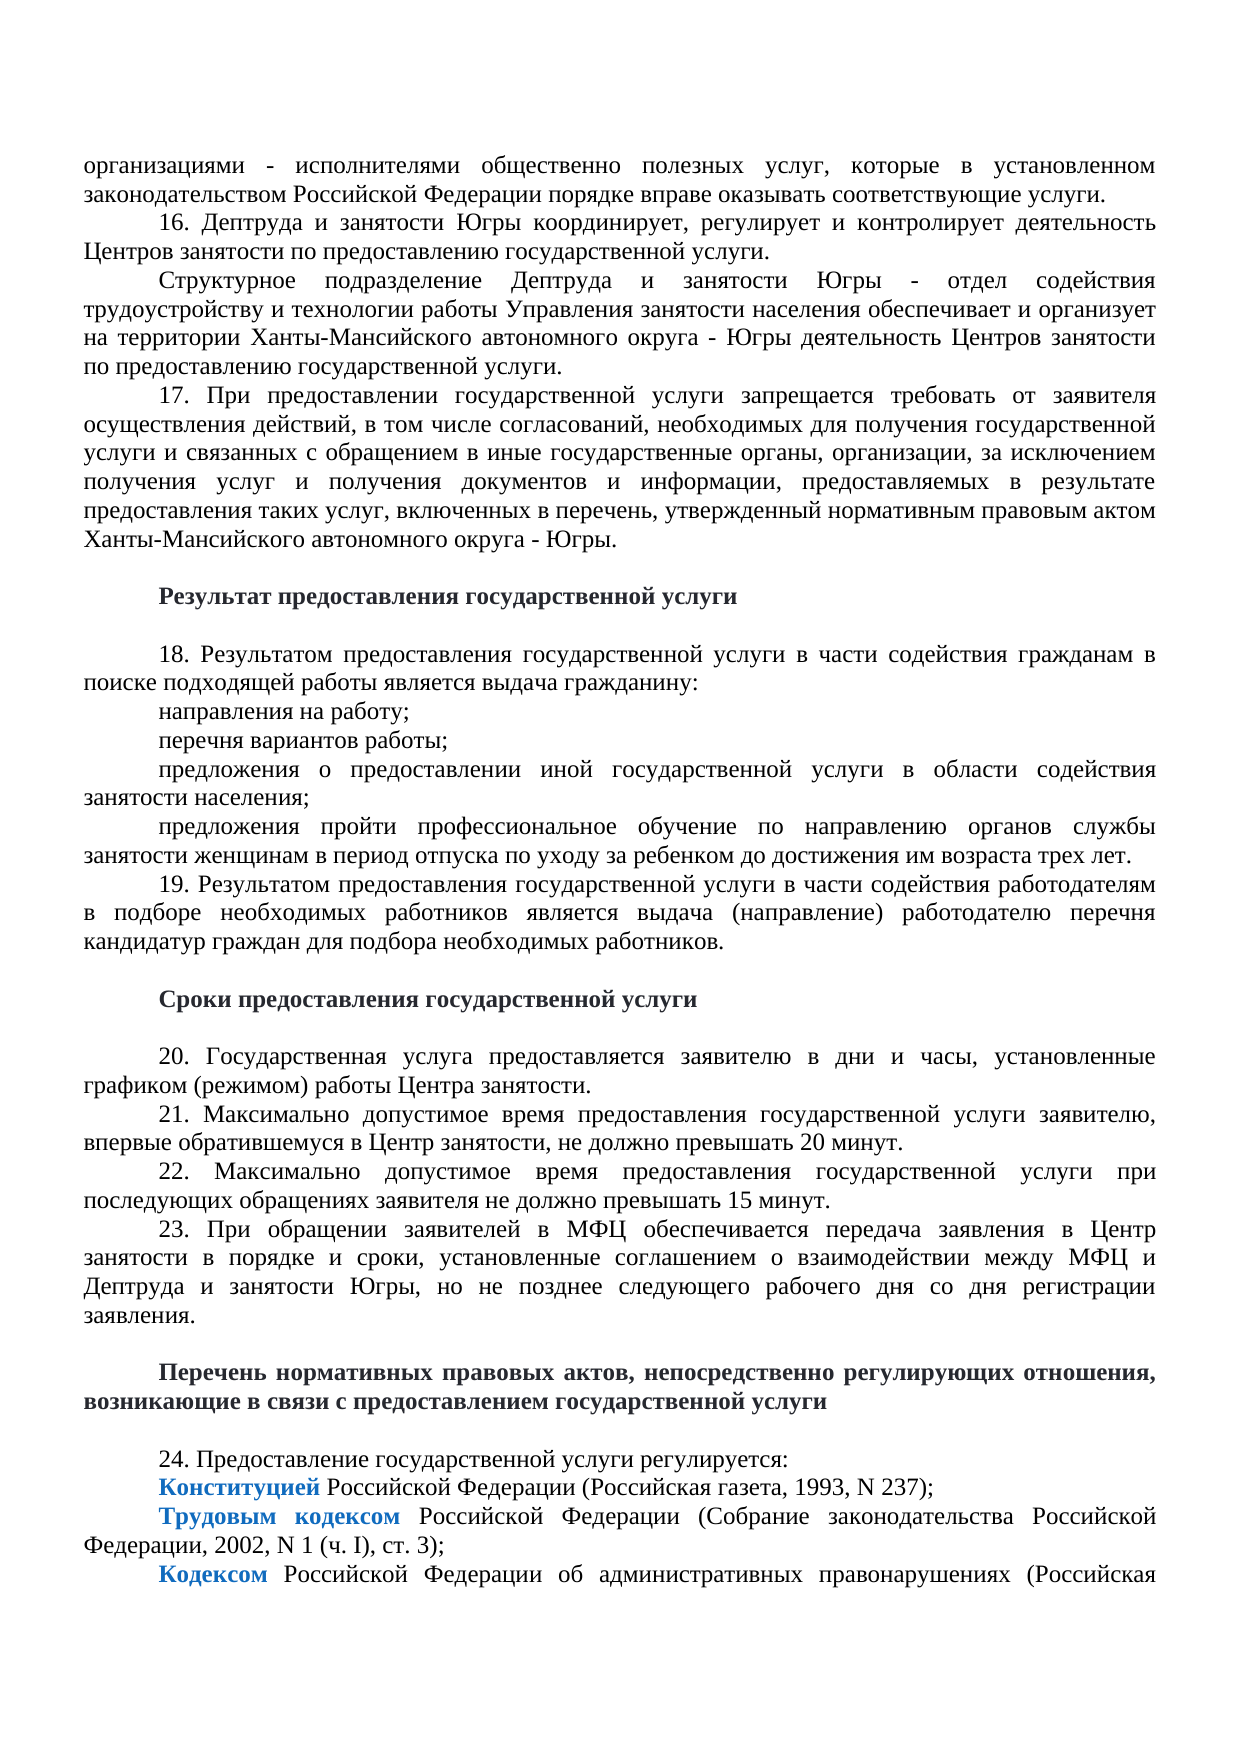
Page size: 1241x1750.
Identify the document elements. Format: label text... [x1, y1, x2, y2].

text 17. При предоставлении государственной услуги запрещается требовать от заявителя осуществления действий, в том числе согласований, необходимых для получения государственной услуги и связанных с обращением в иные государственные органы, организации, за исключением получения услуг и получения документов и информации, предоставляемых в результате предоставления таких услуг, включенных в перечень, утвержденный нормативным правовым актом Ханты-Мансийского автономного округа - Югры. [83, 380, 1157, 552]
text предложения пройти профессиональное обучение по направлению органов службы занятости женщинам в период отпуска по уходу за ребенком до достижения им возраста трех лет. [83, 811, 1157, 869]
text 21. Максимально допустимое время предоставления государственной услуги заявителю, впервые обратившемуся в Центр занятости, не должно превышать 20 минут. [83, 1099, 1157, 1156]
text 16. Дептруда и занятости Югры координирует, регулирует и контролирует деятельность Центров занятости по предоставлению государственной услуги. [83, 207, 1157, 265]
text Перечень нормативных правовых актов, непосредственно регулирующих отношения, возникающие в связи с предоставлением государственной услуги [83, 1357, 1157, 1415]
text 19. Результатом предоставления государственной услуги в части содействия работодателям в подборе необходимых работников является выдача (направление) работодателю перечня кандидатур граждан для подбора необходимых работников. [83, 869, 1157, 955]
text 20. Государственная услуга предоставляется заявителю в дни и часы, установленные графиком (режимом) работы Центра занятости. [83, 1041, 1157, 1099]
text Трудовым кодексом Российской Федерации (Собрание законодательства Российской Федерации, 2002, N 1 (ч. I), ст. 3); [83, 1501, 1157, 1559]
text Результат предоставления государственной услуги [83, 581, 1157, 610]
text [83, 150, 1157, 207]
text 24. Предоставление государственной услуги регулируется: [83, 1444, 1157, 1472]
text перечня вариантов работы; [83, 725, 1157, 754]
text Конституцией Российской Федерации (Российская газета, 1993, N 237); [83, 1472, 1157, 1501]
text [83, 1559, 1157, 1587]
text 18. Результатом предоставления государственной услуги в части содействия гражданам в поиске подходящей работы является выдача гражданину: [83, 639, 1157, 696]
text предложения о предоставлении иной государственной услуги в области содействия занятости населения; [83, 754, 1157, 811]
text Сроки предоставления государственной услуги [83, 984, 1157, 1012]
text 23. При обращении заявителей в МФЦ обеспечивается передача заявления в Центр занятости в порядке и сроки, установленные соглашением о взаимодействии между МФЦ и Дептруда и занятости Югры, но не позднее следующего рабочего дня со дня регистрации заявления. [83, 1214, 1157, 1329]
text направления на работу; [83, 696, 1157, 725]
text 22. Максимально допустимое время предоставления государственной услуги при последующих обращениях заявителя не должно превышать 15 минут. [83, 1156, 1157, 1214]
text Структурное подразделение Дептруда и занятости Югры - отдел содействия трудоустройству и технологии работы Управления занятости населения обеспечивает и организует на территории Ханты-Мансийского автономного округа - Югры деятельность Центров занятости по предоставлению государственной услуги. [83, 265, 1157, 380]
